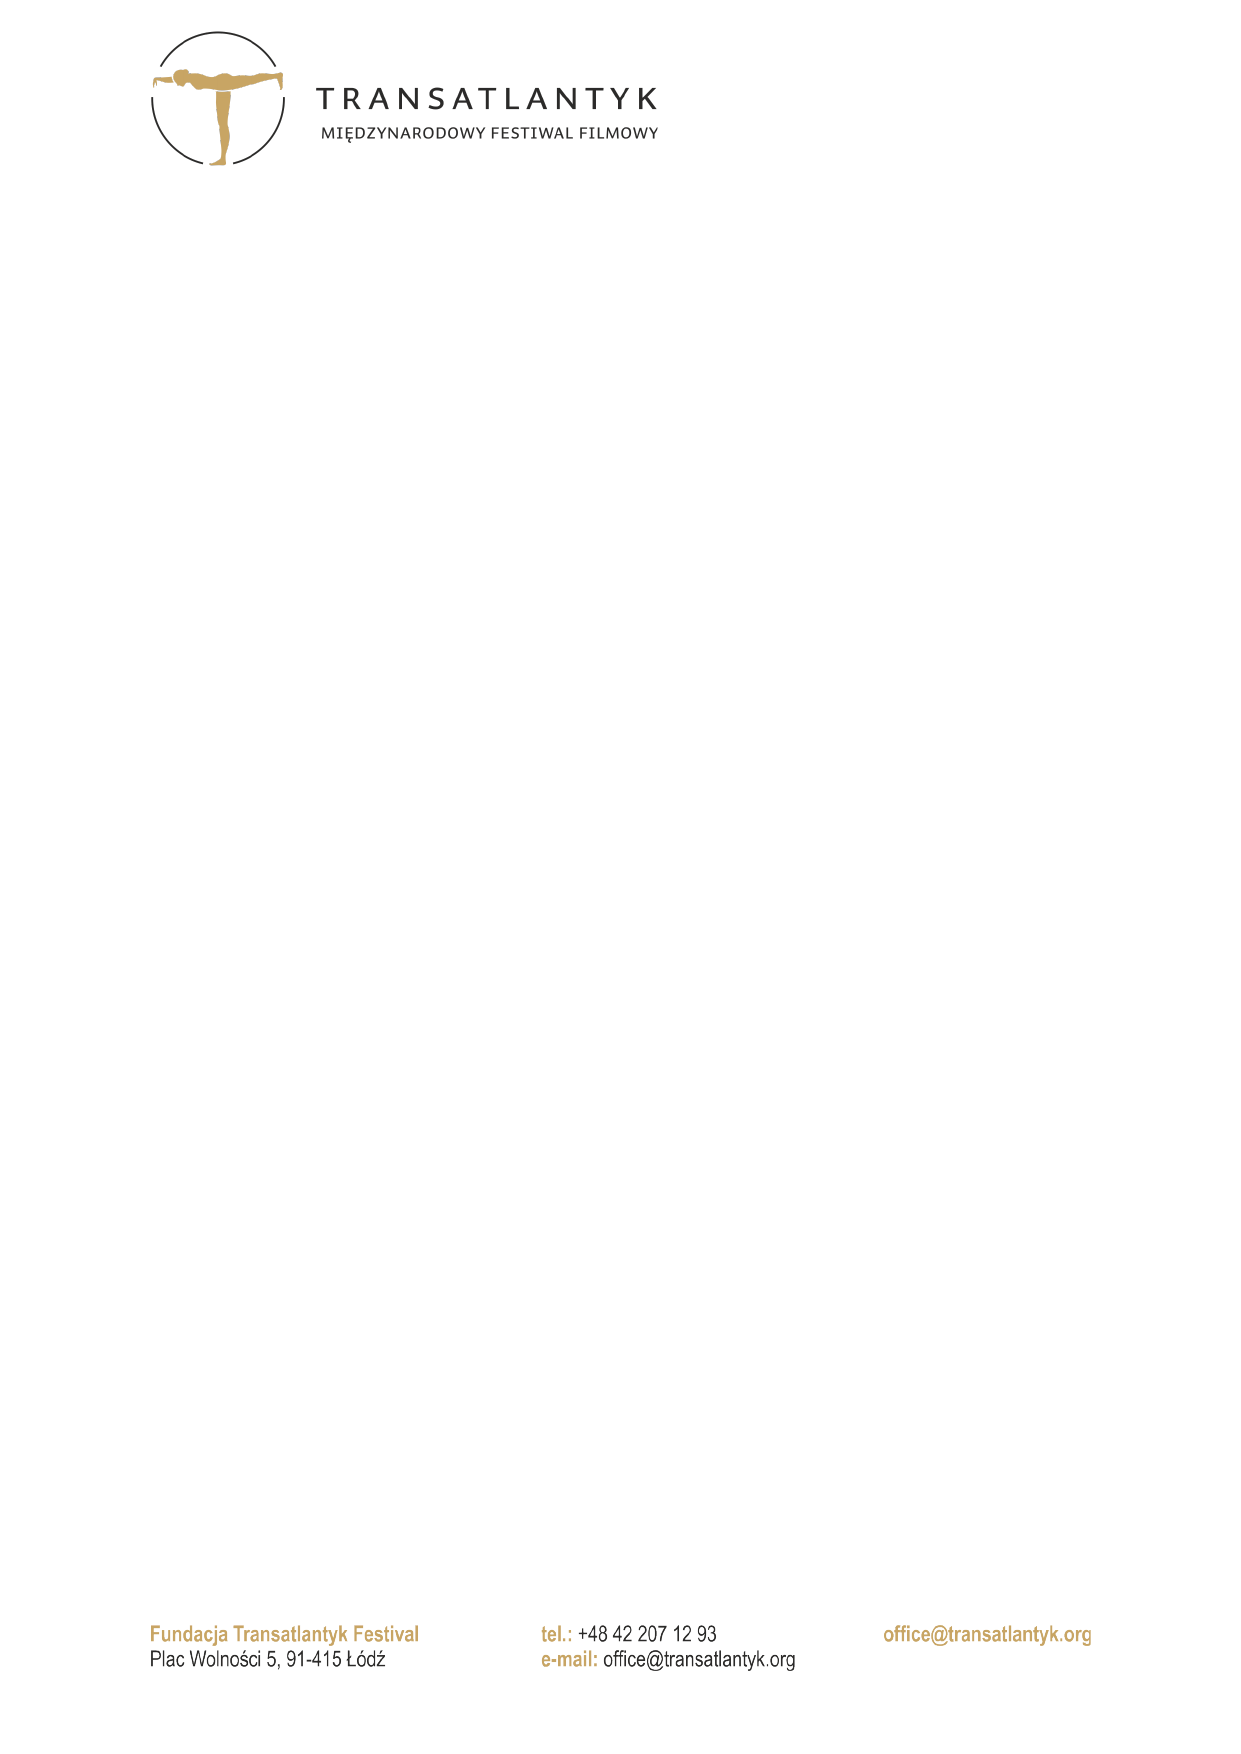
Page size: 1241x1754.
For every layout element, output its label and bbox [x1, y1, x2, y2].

picture [150, 1568, 1091, 1671]
picture [150, 30, 658, 166]
